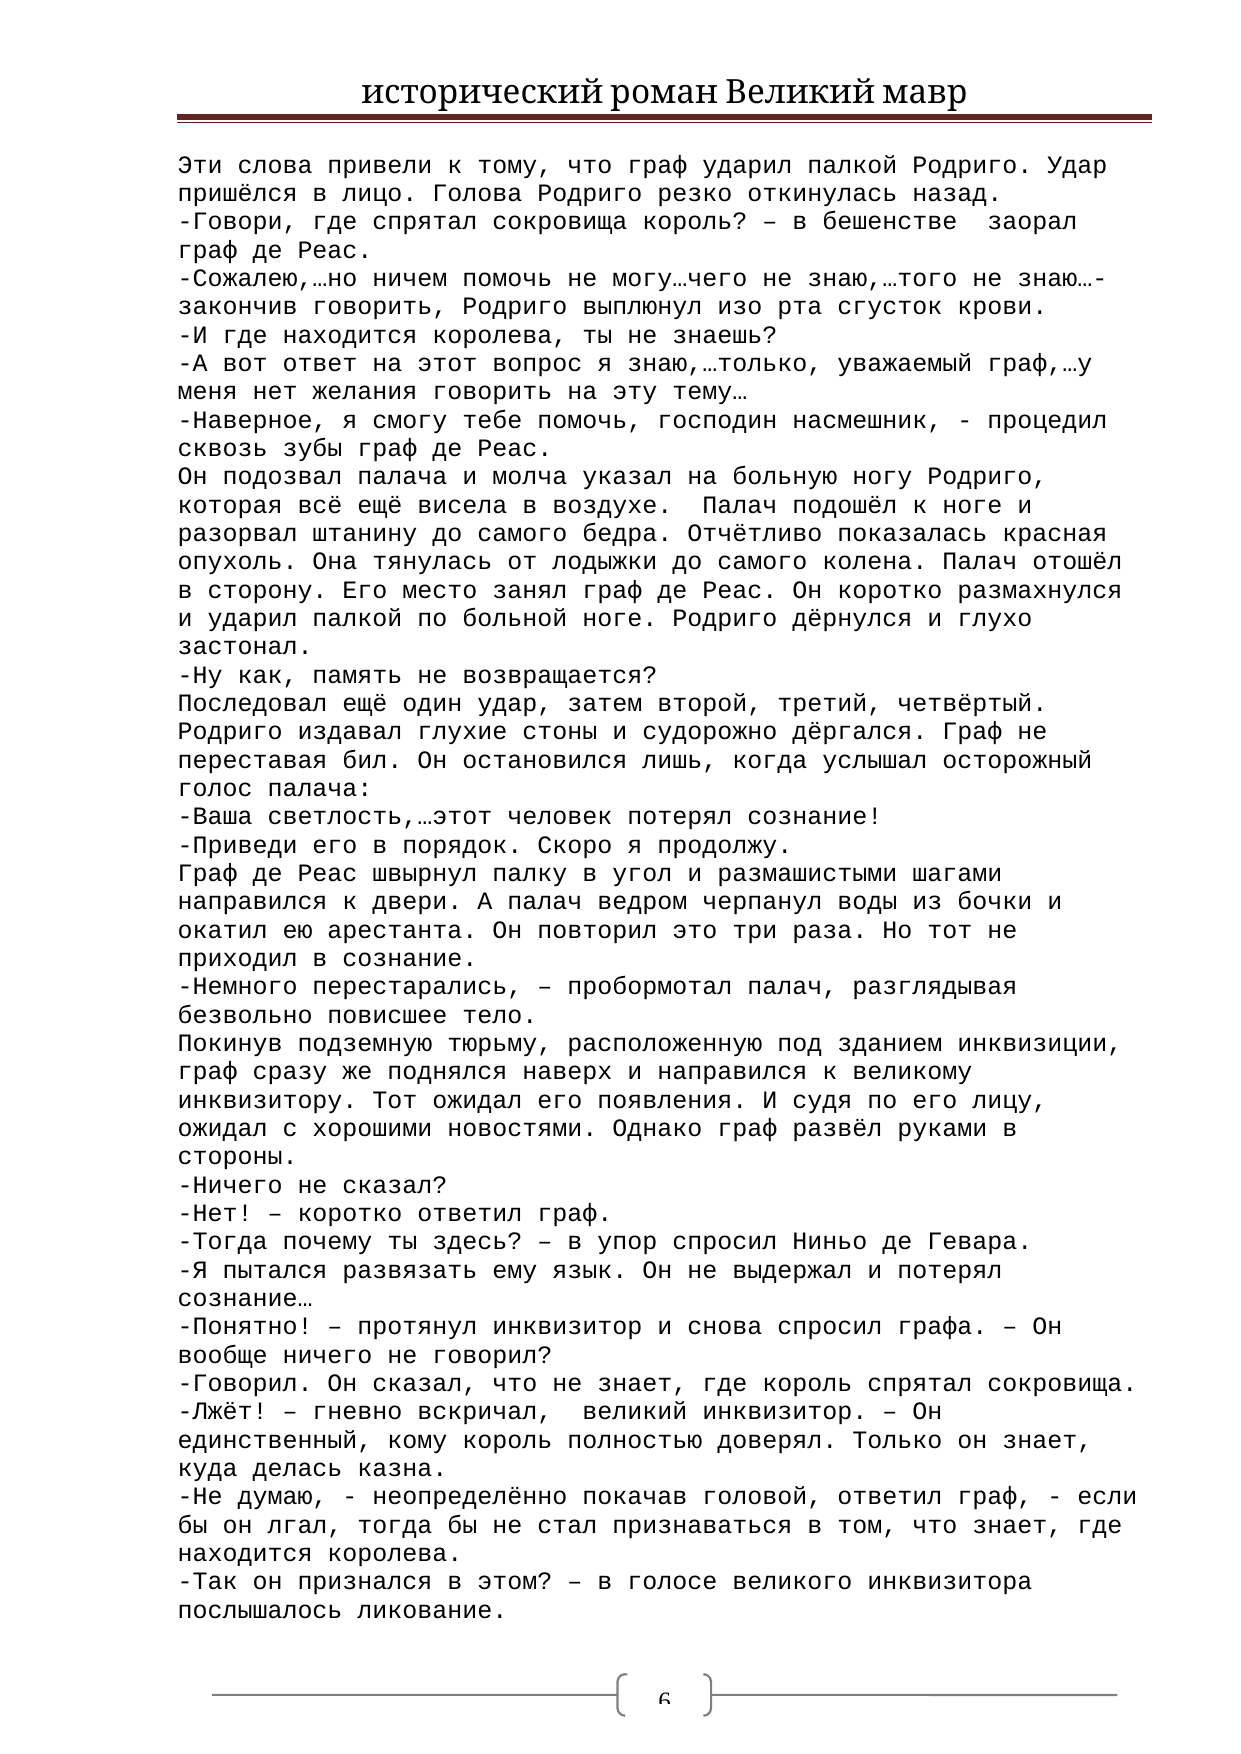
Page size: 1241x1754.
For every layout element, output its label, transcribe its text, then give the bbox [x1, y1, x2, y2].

text -Приведи его в порядок. Скоро я продолжу. [177, 832, 1152, 861]
text -Нет! – коротко ответил граф. [177, 1201, 1152, 1229]
text -Сожалею,…но ничем помочь не могу…чего не знаю,…того не знаю…- закончив говорить, Родриго выплюнул изо рта сгусток крови. [177, 266, 1152, 322]
text -Говори, где спрятал сокровища король? – в бешенстве заорал граф де Реас. [177, 209, 1152, 266]
text -Наверное, я смогу тебе помочь, господин насмешник, - процедил сквозь зубы граф де Реас. [177, 407, 1152, 464]
text -Не думаю, - неопределённо покачав головой, ответил граф, - если бы он лгал, тогда бы не стал признаваться в том, что знает, где находится королева. [177, 1484, 1152, 1569]
text -Ничего не сказал? [177, 1172, 1152, 1201]
text -Я пытался развязать ему язык. Он не выдержал и потерял сознание… [177, 1257, 1152, 1314]
text Эти слова привели к тому, что граф ударил палкой Родриго. Удар пришёлся в лицо. Голова Родриго резко откинулась назад. [177, 152, 1152, 209]
text Он подозвал палача и молча указал на больную ногу Родриго, которая всё ещё висела в воздухе. Палач подошёл к ноге и разорвал штанину до самого бедра. Отчётливо показалась красная опухоль. Она тянулась от лодыжки до самого колена. Палач отошёл в сторону. Его место занял граф де Реас. Он коротко размахнулся и ударил палкой по больной ноге. Родриго дёрнулся и глухо застонал. [177, 464, 1152, 662]
text Последовал ещё один удар, затем второй, третий, четвёртый. Родриго издавал глухие стоны и судорожно дёргался. Граф не переставая бил. Он остановился лишь, когда услышал осторожный голос палача: [177, 691, 1152, 804]
text -Немного перестарались, – пробормотал палач, разглядывая безвольно повисшее тело. [177, 974, 1152, 1031]
text -Тогда почему ты здесь? – в упор спросил Ниньо де Гевара. [177, 1229, 1152, 1257]
text -Понятно! – протянул инквизитор и снова спросил графа. – Он вообще ничего не говорил? [177, 1314, 1152, 1371]
text -Лжёт! – гневно вскричал, великий инквизитор. – Он единственный, кому король полностью доверял. Только он знает, куда делась казна. [177, 1399, 1152, 1484]
text -Так он признался в этом? – в голосе великого инквизитора послышалось ликование. [177, 1569, 1152, 1626]
text Граф де Реас швырнул палку в угол и размашистыми шагами направился к двери. А палач ведром черпанул воды из бочки и окатил ею арестанта. Он повторил это три раза. Но тот не приходил в сознание. [177, 861, 1152, 974]
text Покинув подземную тюрьму, расположенную под зданием инквизиции, граф сразу же поднялся наверх и направился к великому инквизитору. Тот ожидал его появления. И судя по его лицу, ожидал с хорошими новостями. Однако граф развёл руками в стороны. [177, 1031, 1152, 1172]
text -И где находится королева, ты не знаешь? [177, 322, 1152, 351]
text -Говорил. Он сказал, что не знает, где король спрятал сокровища. [177, 1371, 1152, 1399]
text -Ну как, память не возвращается? [177, 662, 1152, 691]
text -А вот ответ на этот вопрос я знаю,…только, уважаемый граф,…у меня нет желания говорить на эту тему… [177, 351, 1152, 407]
text -Ваша светлость,…этот человек потерял сознание! [177, 804, 1152, 832]
